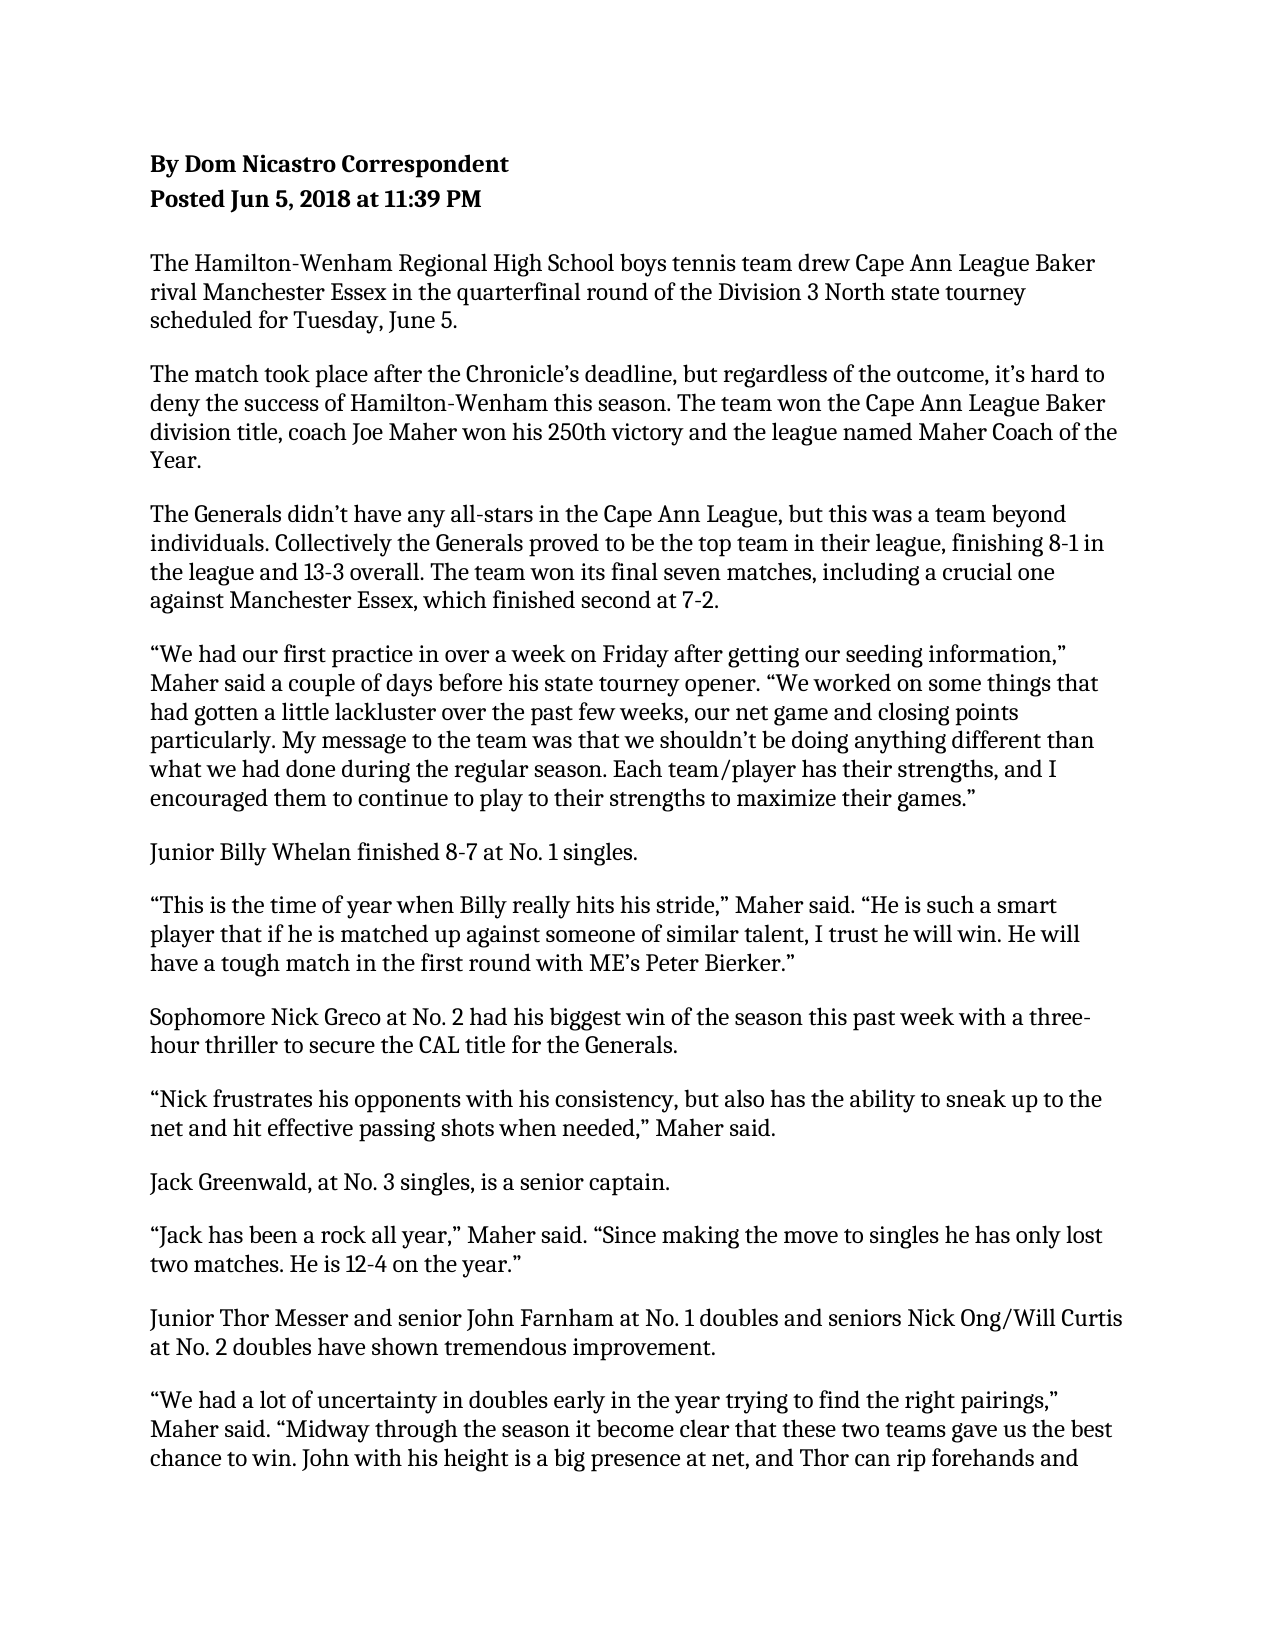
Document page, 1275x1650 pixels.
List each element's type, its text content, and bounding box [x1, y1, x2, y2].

text “This is the time of year when Billy really hits his stride,” Maher said. “He is such a smart player that if he is matched up against someone of similar talent, I trust he will win. He will have a tough match in the first round with ME’s Peter Bierker.” [150, 891, 1125, 977]
text “Jack has been a rock all year,” Maher said. “Since making the move to singles he has only lost two matches. He is 12-4 on the year.” [150, 1221, 1125, 1279]
text “Nick frustrates his opponents with his consistency, but also has the ability to sneak up to the net and hit effective passing shots when needed,” Maher said. [150, 1085, 1125, 1142]
text Junior Billy Whelan finished 8-7 at No. 1 singles. [150, 837, 1125, 866]
text The Generals didn’t have any all-stars in the Cape Ann League, but this was a team beyond individuals. Collectively the Generals proved to be the top team in their league, finishing 8-1 in the league and 13-3 overall. The team won its final seven matches, including a crucial one against Manchester Essex, which finished second at 7-2. [150, 500, 1125, 615]
text The match took place after the Chronicle’s deadline, but regardless of the outcome, it’s hard to deny the success of Hamilton-Wenham this season. The team won the Cape Ann League Baker division title, coach Joe Maher won his 250th victory and the league named Maher Coach of the Year. [150, 360, 1125, 475]
text Sophomore Nick Greco at No. 2 had his biggest win of the season this past week with a three-hour thriller to secure the CAL title for the Generals. [150, 1002, 1125, 1060]
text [150, 1386, 1125, 1472]
text By Dom Nicastro Correspondent [150, 150, 1125, 179]
text “We had our first practice in over a week on Friday after getting our seeding information,” Maher said a couple of days before his state tourney opener. “We worked on some things that had gotten a little lackluster over the past few weeks, our net game and closing points particularly. My message to the team was that we shouldn’t be doing anything different than what we had done during the regular season. Each team/player has their strengths, and I encouraged them to continue to play to their strengths to maximize their games.” [150, 640, 1125, 812]
text Posted Jun 5, 2018 at 11:39 PM [150, 179, 1125, 249]
text The Hamilton-Wenham Regional High School boys tennis team drew Cape Ann League Baker rival Manchester Essex in the quarterfinal round of the Division 3 North state tourney scheduled for Tuesday, June 5. [150, 249, 1125, 335]
text Jack Greenwald, at No. 3 singles, is a senior captain. [150, 1167, 1125, 1196]
text Junior Thor Messer and senior John Farnham at No. 1 doubles and seniors Nick Ong/Will Curtis at No. 2 doubles have shown tremendous improvement. [150, 1304, 1125, 1361]
